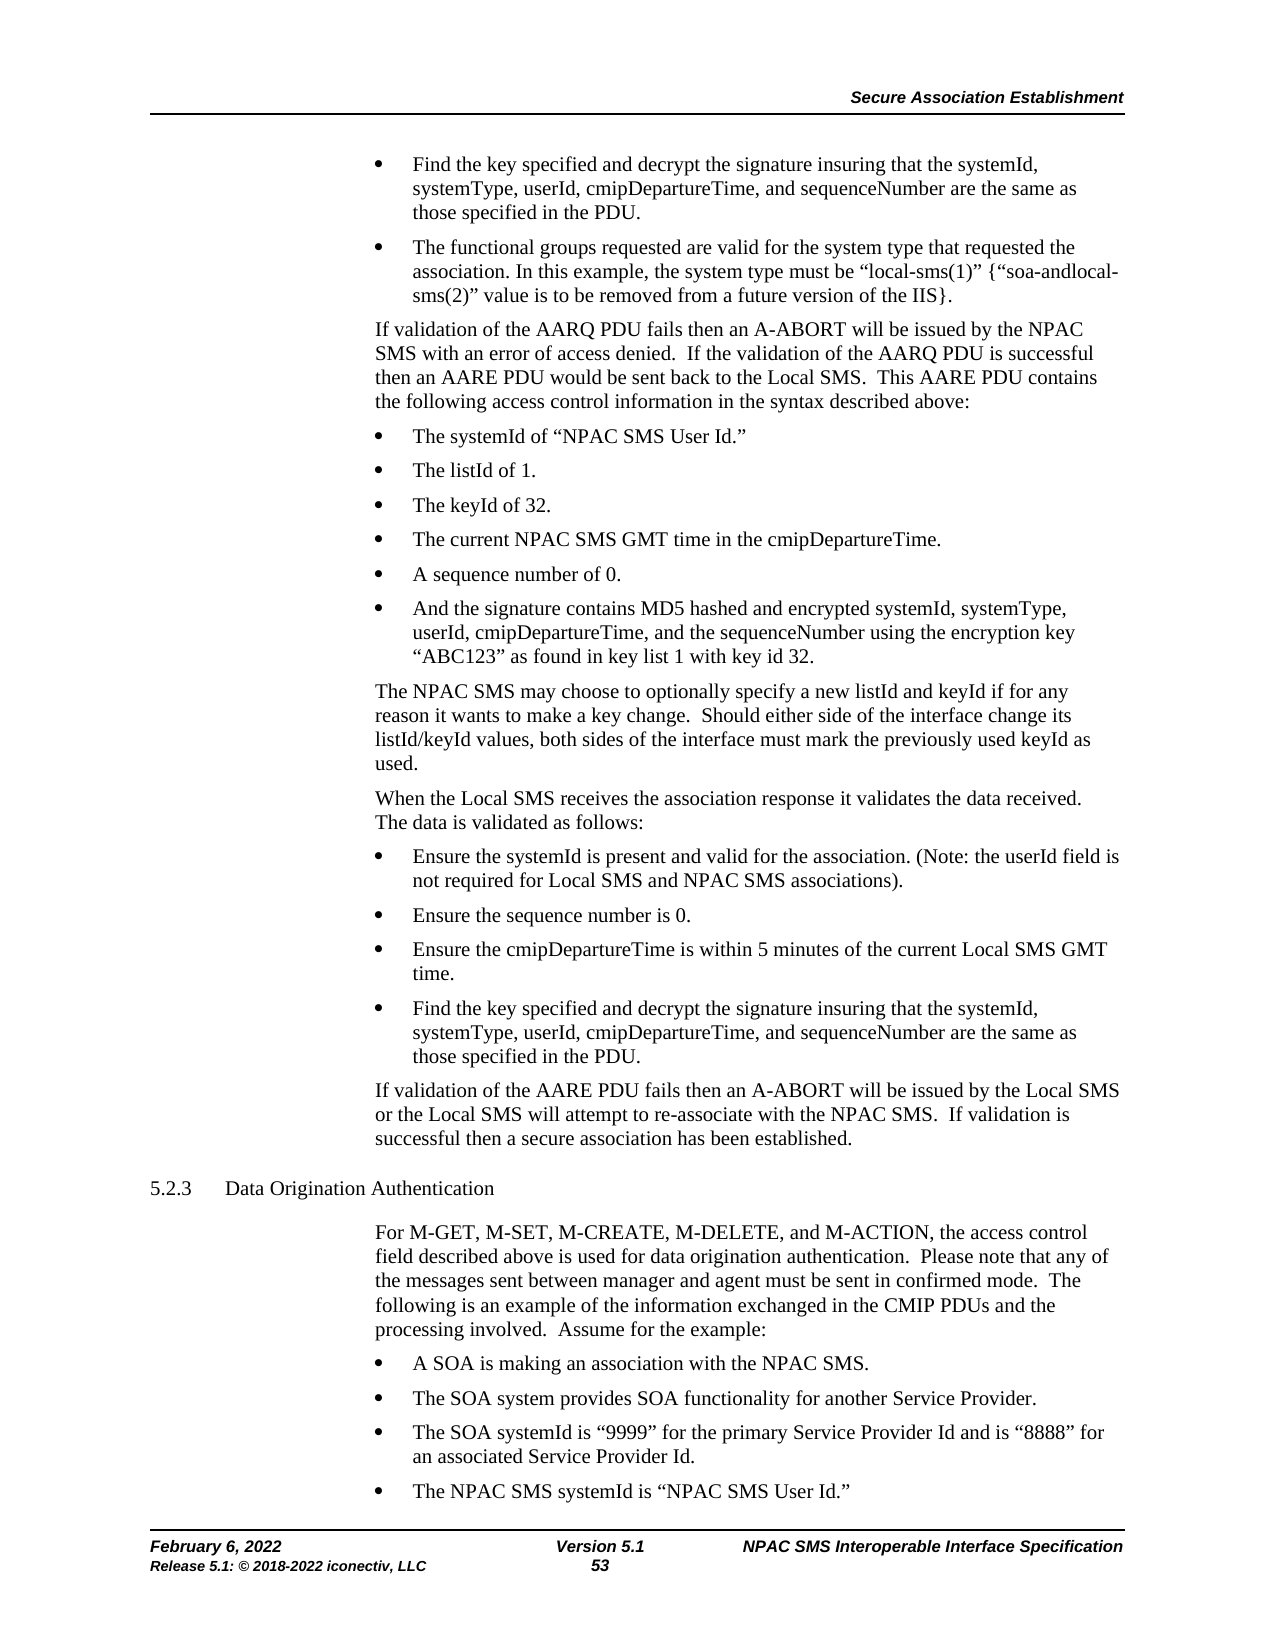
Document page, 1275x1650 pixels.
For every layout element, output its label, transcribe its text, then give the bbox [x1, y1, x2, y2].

list The NPAC SMS systemId is “NPAC SMS User Id.” [375, 1478, 1125, 1503]
list Ensure the systemId is present and valid for the association. (Note: the userId field is not required for Local SMS and NPAC SMS associations). [375, 844, 1125, 892]
list Ensure the cmipDepartureTime is within 5 minutes of the current Local SMS GMT time. [375, 937, 1125, 985]
list The NPAC SMS may choose to optionally specify a new listId and keyId if for any reason it wants to make a key change. Should either side of the interface change its listId/keyId values, both sides of the interface must mark the previously used keyId as used. [375, 679, 1125, 775]
list the current NPAC SMS GMT time in the cmipDepartureTime. [375, 527, 1125, 551]
list find the key specified and decrypt the signature insuring that the systemId, systemType, userId, cmipDepartureTime, and sequenceNumber are the same as those specified in the PDU. [375, 152, 1125, 224]
list the listId of 1. [375, 458, 1125, 482]
list If validation of the AARQ PDU fails then an A-ABORT will be issued by the NPAC SMS with an error of access denied. If the validation of the AARQ PDU is successful then an AARE PDU would be sent back to the Local SMS. This AARE PDU contains the following access control information in the syntax described above: [375, 317, 1125, 413]
list and the signature contains MD5 hashed and encrypted systemId, systemType, userId, cmipDepartureTime, and the sequenceNumber using the encryption key “ABC123” as found in key list 1 with key id 32. [375, 596, 1125, 668]
text If validation of the AARE PDU fails then an A-ABORT will be issued by the Local SMS or the Local SMS will attempt to re-associate with the NPAC SMS. If validation is successful then a secure association has been established. [375, 1078, 1125, 1150]
list The SOA systemId is “9999” for the primary Service Provider Id and is “8888” for an associated Service Provider Id. [375, 1420, 1125, 1468]
list a sequence number of 0. [375, 562, 1125, 586]
list When the Local SMS receives the association response it validates the data received. The data is validated as follows: [375, 786, 1125, 834]
list The functional groups requested are valid for the system type that requested the association. In this example, the system type must be “local-sms(1)” {“soa-andlocal-sms(2)” value is to be removed from a future version of the IIS}. [375, 234, 1125, 307]
list The SOA system provides SOA functionality for another Service Provider. [375, 1386, 1125, 1409]
list Ensure the sequence number is 0. [375, 903, 1125, 927]
list the keyId of 32. [375, 493, 1125, 517]
subtitle Data Origination Authentication [150, 1175, 1125, 1199]
text For M-GET, M-SET, M-CREATE, M-DELETE, and M-ACTION, the access control field described above is used for data origination authentication. Please note that any of the messages sent between manager and agent must be sent in confirmed mode. The following is an example of the information exchanged in the CMIP PDUs and the processing involved. Assume for the example: [375, 1220, 1125, 1341]
list the systemId of “NPAC SMS User Id.” [375, 424, 1125, 448]
list A SOA is making an association with the NPAC SMS. [375, 1351, 1125, 1375]
list find the key specified and decrypt the signature insuring that the systemId, systemType, userId, cmipDepartureTime, and sequenceNumber are the same as those specified in the PDU. [375, 996, 1125, 1068]
